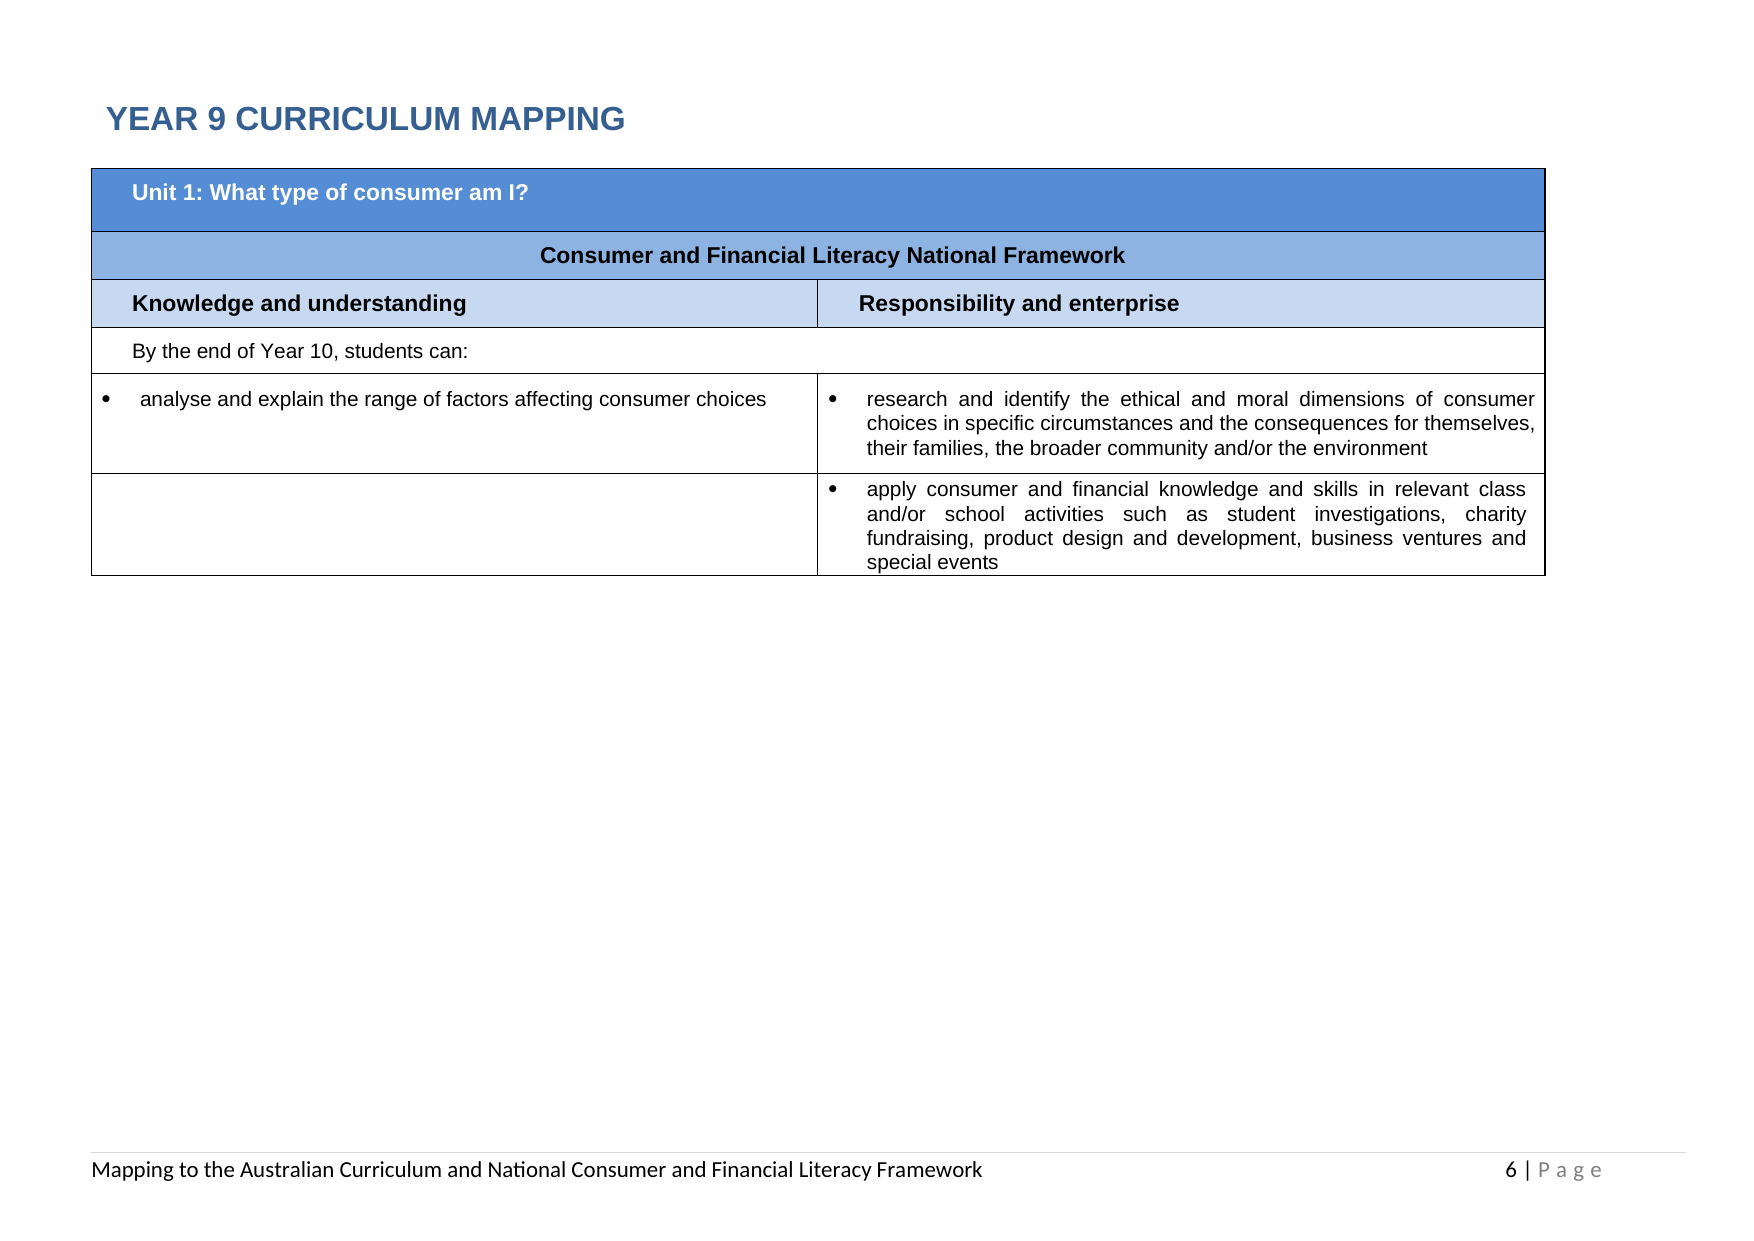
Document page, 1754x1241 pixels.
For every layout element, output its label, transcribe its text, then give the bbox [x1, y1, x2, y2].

table_cell apply consumer and financial knowledge and skills in relevant class and/or school activities such as student investigations, charity fundraising, product design and development, business ventures and special events [818, 474, 1544, 575]
table_cell [92, 474, 817, 575]
table_cell research and identify the ethical and moral dimensions of consumer choices in specific circumstances and the consequences for themselves, their families, the broader community and/or the environment [818, 374, 1544, 472]
table_cell By the end of Year 10, students can: [92, 328, 1544, 373]
table_cell analyse and explain the range of factors affecting consumer choices [92, 374, 817, 472]
table_cell Knowledge and understanding [92, 280, 817, 327]
table_cell Consumer and Financial Literacy National Framework [92, 232, 1544, 279]
table_header Unit 1: What type of consumer am I? [92, 169, 1544, 231]
table_cell Responsibility and enterprise [818, 280, 1544, 327]
